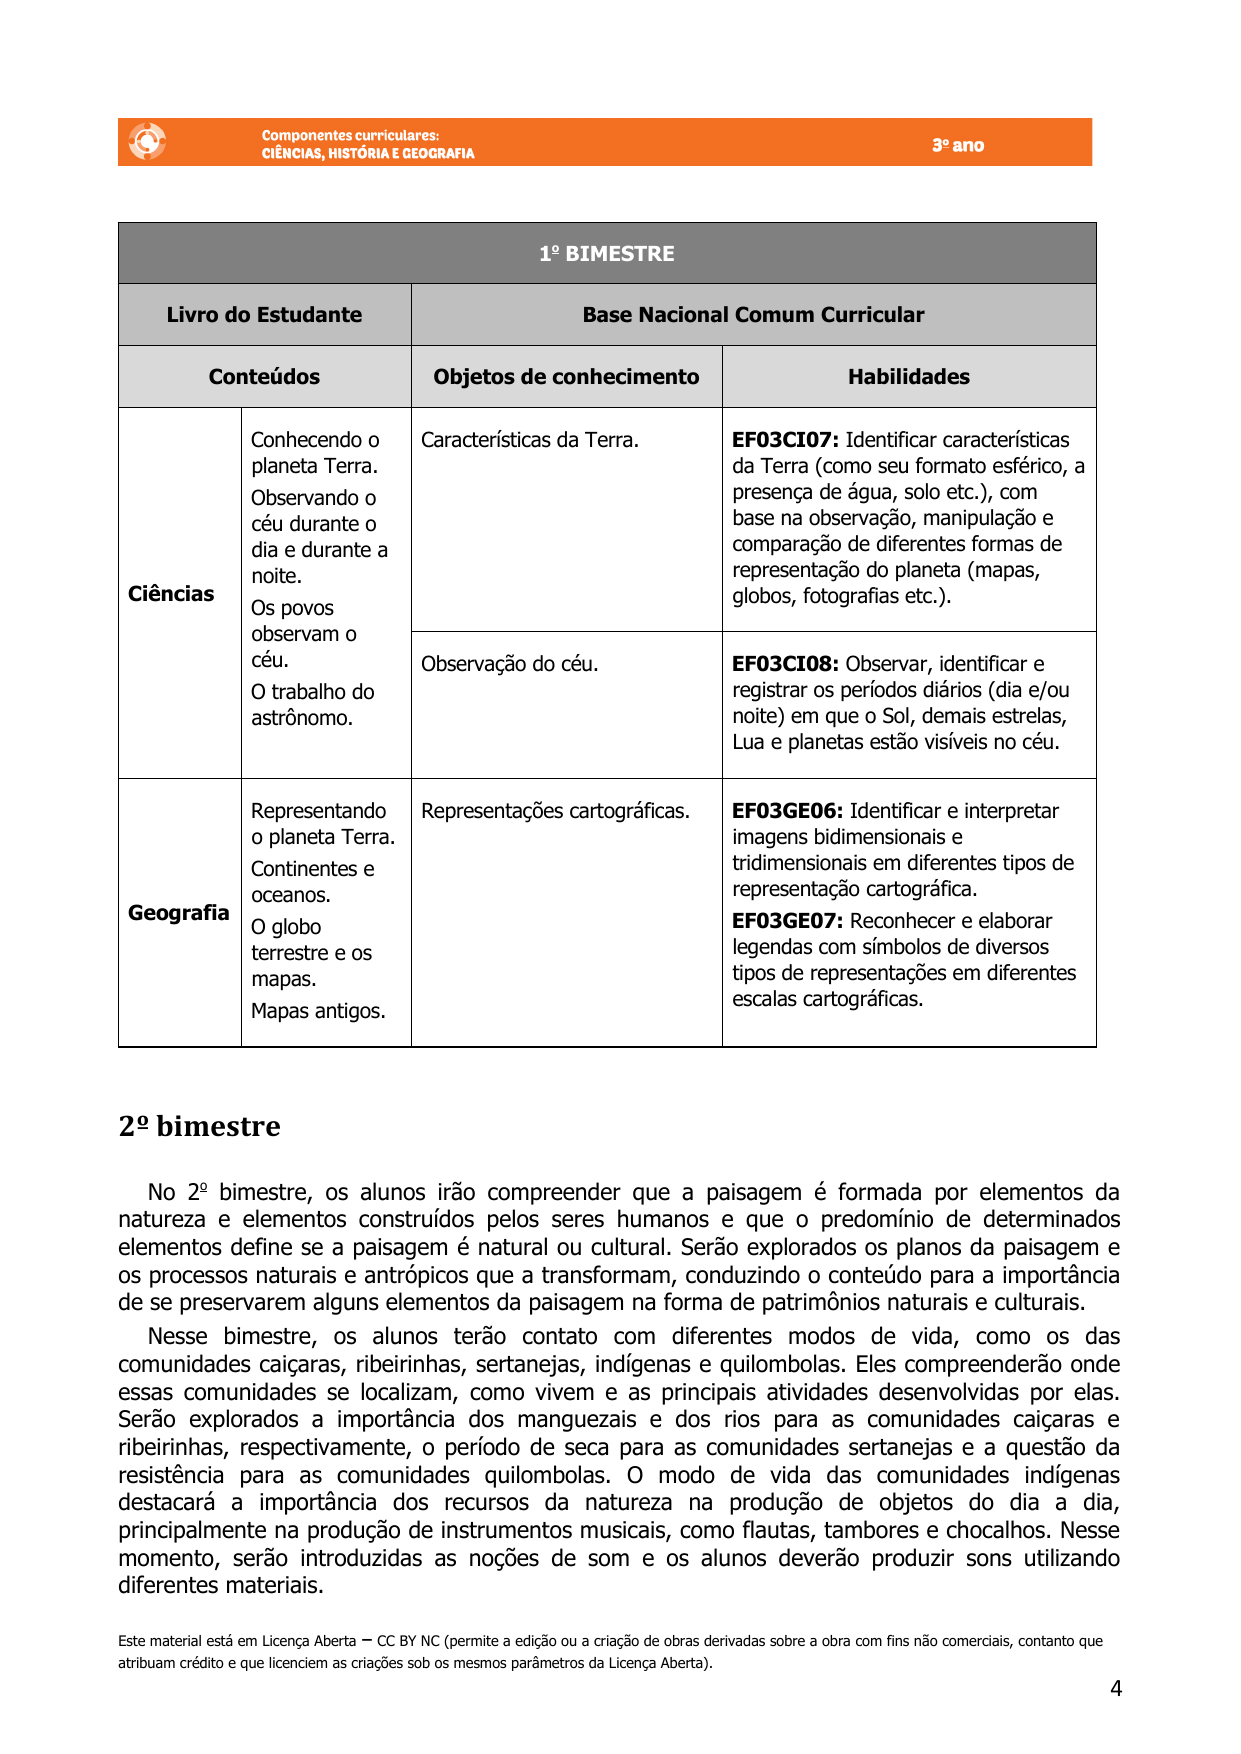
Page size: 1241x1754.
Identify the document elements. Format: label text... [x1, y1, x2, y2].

table_cell EF03CI07: Identificar características da Terra (como seu formato esférico, a presença de água, solo etc.), com base na observação, manipulação e comparação de diferentes formas de representação do planeta (mapas, globos, fotografias etc.). [723, 408, 1096, 631]
table_cell EF03CI08: Observar, identificar e registrar os períodos diários (dia e/ou noite) em que o Sol, demais estrelas, Lua e planetas estão visíveis no céu. [723, 632, 1096, 778]
table_cell Observação do céu. [412, 632, 722, 778]
table_cell Ciências [119, 408, 241, 778]
text 2º bimestre [118, 1108, 1122, 1143]
table_cell Habilidades [723, 346, 1096, 407]
table_cell Geografia [119, 779, 241, 1046]
table_cell Livro do Estudante [119, 284, 411, 345]
table_cell Base Nacional Comum Curricular [412, 284, 1096, 345]
table_cell Representações cartográficas. [412, 779, 722, 1046]
table_cell Conteúdos [119, 346, 411, 407]
text No 2o bimestre, os alunos irão compreender que a paisagem é formada por elementos da natureza e elementos construídos pelos seres humanos e que o predomínio de determinados elementos define se a paisagem é natural ou cultural. Serão explorados os planos da paisagem e os processos naturais e antrópicos que a transformam, conduzindo o conteúdo para a importância de se preservarem alguns elementos da paisagem na forma de patrimônios naturais e culturais. [118, 1177, 1122, 1316]
table_header 1o BIMESTRE [119, 223, 1096, 283]
table_cell Conhecendo o planeta Terra. Observando o céu durante o dia e durante a noite. Os povos observam o céu. O trabalho do astrônomo. [242, 408, 411, 778]
table_cell Características da Terra. [412, 408, 722, 631]
text Nesse bimestre, os alunos terão contato com diferentes modos de vida, como os das comunidades caiçaras, ribeirinhas, sertanejas, indígenas e quilombolas. Eles compreenderão onde essas comunidades se localizam, como vivem e as principais atividades desenvolvidas por elas. Serão explorados a importância dos manguezais e dos rios para as comunidades caiçaras e ribeirinhas, respectivamente, o período de seca para as comunidades sertanejas e a questão da resistência para as comunidades quilombolas. O modo de vida das comunidades indígenas destacará a importância dos recursos da natureza na produção de objetos do dia a dia, principalmente na produção de instrumentos musicais, como flautas, tambores e chocalhos. Nesse momento, serão introduzidas as noções de som e os alunos deverão produzir sons utilizando diferentes materiais. [118, 1322, 1122, 1599]
table_cell Representando o planeta Terra. Continentes e oceanos. O globo terrestre e os mapas. Mapas antigos. [242, 779, 411, 1046]
picture [118, 118, 1093, 166]
table_cell Objetos de conhecimento [412, 346, 722, 407]
table_cell EF03GE06: Identificar e interpretar imagens bidimensionais e tridimensionais em diferentes tipos de representação cartográfica. EF03GE07: Reconhecer e elaborar legendas com símbolos de diversos tipos de representações em diferentes escalas cartográficas. [723, 779, 1096, 1046]
